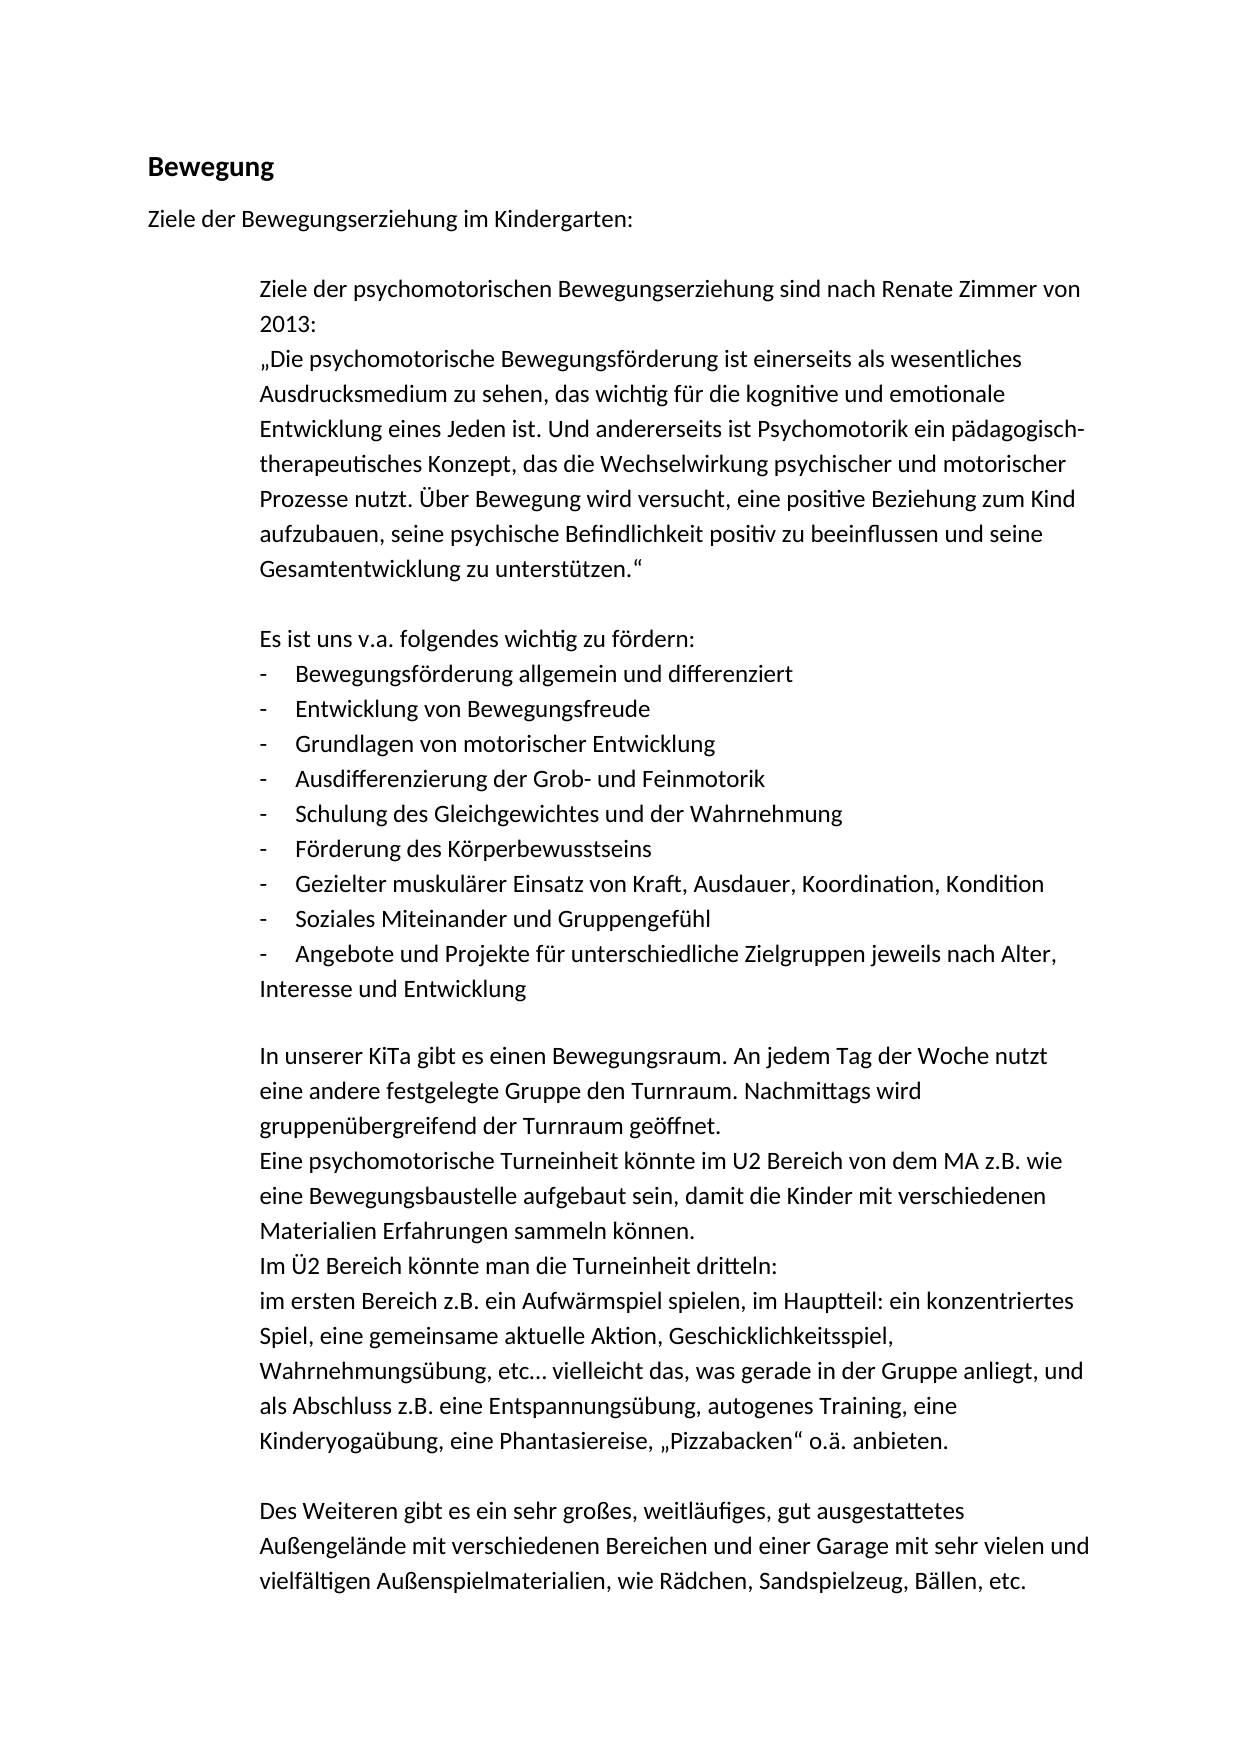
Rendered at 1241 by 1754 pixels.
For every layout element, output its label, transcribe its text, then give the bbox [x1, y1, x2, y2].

text Es ist uns v.a. folgendes wichtig zu fördern: [259, 623, 1093, 653]
text - Förderung des Körperbewusstseins [259, 833, 1093, 863]
text - Schulung des Gleichgewichtes und der Wahrnehmung [259, 798, 1093, 828]
text - Angebote und Projekte für unterschiedliche Zielgruppen jeweils nach Alter, Interesse und Entwicklung [259, 938, 1093, 1003]
text - Entwicklung von Bewegungsfreude [259, 693, 1093, 723]
text - Gezielter muskulärer Einsatz von Kraft, Ausdauer, Koordination, Kondition [259, 868, 1093, 898]
text - Bewegungsförderung allgemein und differenziert [259, 658, 1093, 688]
text Eine psychomotorische Turneinheit könnte im U2 Bereich von dem MA z.B. wie eine Bewegungsbaustelle aufgebaut sein, damit die Kinder mit verschiedenen Materialien Erfahrungen sammeln können. [259, 1145, 1093, 1245]
text In unserer KiTa gibt es einen Bewegungsraum. An jedem Tag der Woche nutzt eine andere festgelegte Gruppe den Turnraum. Nachmittags wird gruppenübergreifend der Turnraum geöffnet. [259, 1040, 1093, 1140]
text Ziele der Bewegungserziehung im Kindergarten: [148, 203, 1093, 233]
text Des Weiteren gibt es ein sehr großes, weitläufiges, gut ausgestattetes Außengelände mit verschiedenen Bereichen und einer Garage mit sehr vielen und vielfältigen Außenspielmaterialien, wie Rädchen, Sandspielzeug, Bällen, etc. [259, 1495, 1093, 1595]
text - Grundlagen von motorischer Entwicklung [259, 728, 1093, 758]
text Bewegung [148, 148, 1093, 183]
text „Die psychomotorische Bewegungsförderung ist einerseits als wesentliches Ausdrucksmedium zu sehen, das wichtig für die kognitive und emotionale Entwicklung eines Jeden ist. Und andererseits ist Psychomotorik ein pädagogisch-therapeutisches Konzept, das die Wechselwirkung psychischer und motorischer Prozesse nutzt. Über Bewegung wird versucht, eine positive Beziehung zum Kind aufzubauen, seine psychische Befindlichkeit positiv zu beeinflussen und seine Gesamtentwicklung zu unterstützen.“ [259, 343, 1093, 583]
text im ersten Bereich z.B. ein Aufwärmspiel spielen, im Hauptteil: ein konzentriertes Spiel, eine gemeinsame aktuelle Aktion, Geschicklichkeitsspiel, Wahrnehmungsübung, etc… vielleicht das, was gerade in der Gruppe anliegt, und als Abschluss z.B. eine Entspannungsübung, autogenes Training, eine Kinderyogaübung, eine Phantasiereise, „Pizzabacken“ o.ä. anbieten. [259, 1285, 1093, 1455]
text Ziele der psychomotorischen Bewegungserziehung sind nach Renate Zimmer von 2013: [259, 273, 1093, 338]
text - Soziales Miteinander und Gruppengefühl [259, 903, 1093, 933]
text Im Ü2 Bereich könnte man die Turneinheit dritteln: [259, 1250, 1093, 1280]
text - Ausdifferenzierung der Grob- und Feinmotorik [259, 763, 1093, 793]
